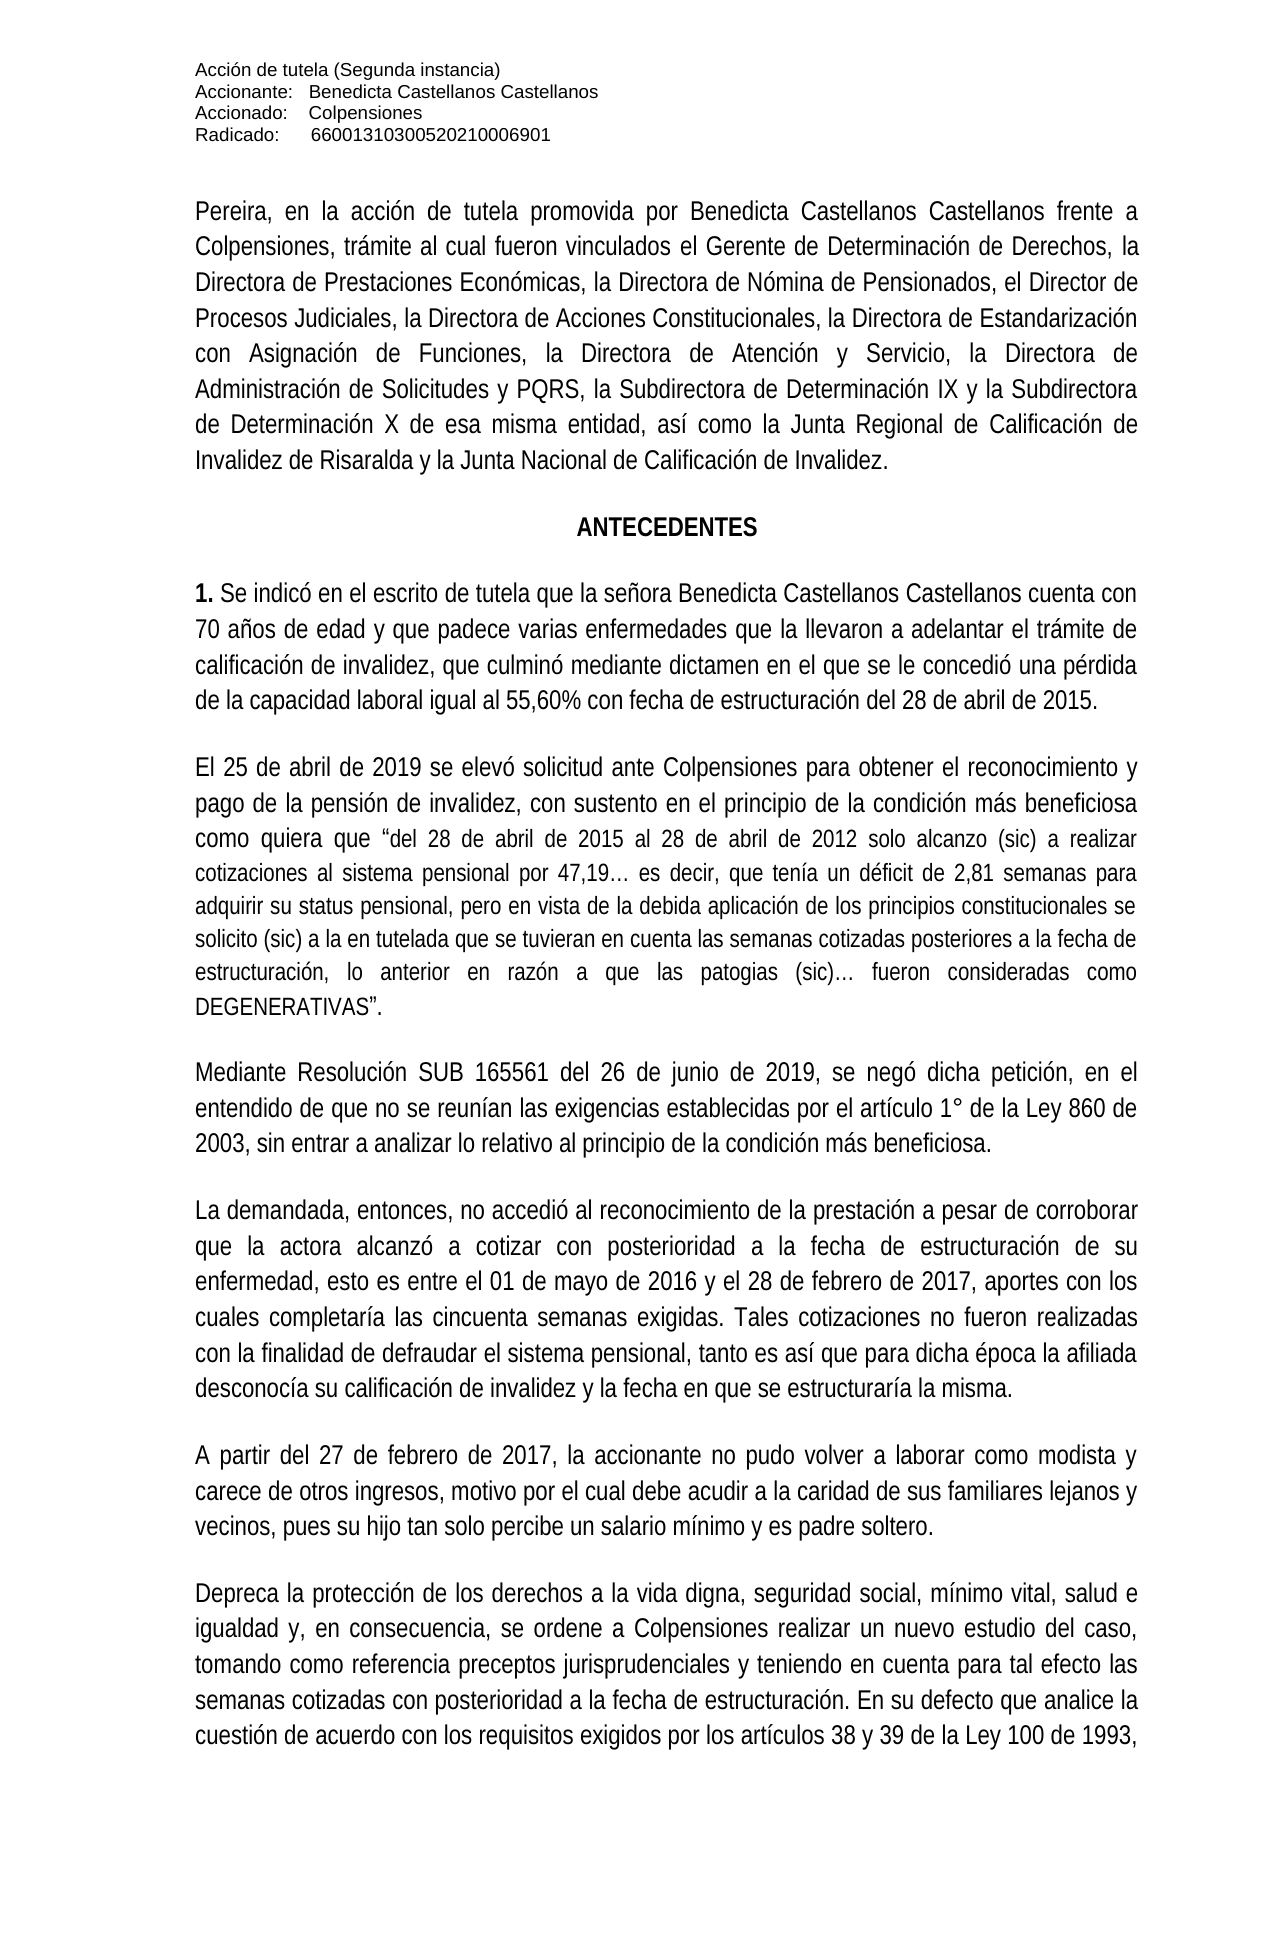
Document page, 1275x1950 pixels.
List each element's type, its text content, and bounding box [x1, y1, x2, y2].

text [195, 195, 1139, 475]
text La demandada, entonces, no accedió al reconocimiento de la prestación a pesar de corroborar que la actora alcanzó a cotizar con posterioridad a la fecha de estructuración de su enfermedad, esto es entre el 01 de mayo de 2016 y el 28 de febrero de 2017, aportes con los cuales completaría las cincuenta semanas exigidas. Tales cotizaciones no fueron realizadas con la finalidad de defraudar el sistema pensional, tanto es así que para dicha época la afiliada desconocía su calificación de invalidez y la fecha en que se estructuraría la misma. [195, 1194, 1139, 1403]
text El 25 de abril de 2019 se elevó solicitud ante Colpensiones para obtener el reconocimiento y pago de la pensión de invalidez, con sustento en el principio de la condición más beneficiosa como quiera que “del 28 de abril de 2015 al 28 de abril de 2012 solo alcanzo (sic) a realizar cotizaciones al sistema pensional por 47,19… es decir, que tenía un déficit de 2,81 semanas para adquirir su status pensional, pero en vista de la debida aplicación de los principios constitucionales se solicito (sic) a la en tutelada que se tuvieran en cuenta las semanas cotizadas posteriores a la fecha de estructuración, lo anterior en razón a que las patogias (sic)… fueron consideradas como DEGENERATIVAS”. [195, 751, 1139, 1021]
text Mediante Resolución SUB 165561 del 26 de junio de 2019, se negó dicha petición, en el entendido de que no se reunían las exigencias establecidas por el artículo 1° de la Ley 860 de 2003, sin entrar a analizar lo relativo al principio de la condición más beneficiosa. [195, 1056, 1139, 1159]
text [195, 1577, 1139, 1751]
text 1. Se indicó en el escrito de tutela que la señora Benedicta Castellanos Castellanos cuenta con 70 años de edad y que padece varias enfermedades que la llevaron a adelantar el trámite de calificación de invalidez, que culminó mediante dictamen en el que se le concedió una pérdida de la capacidad laboral igual al 55,60% con fecha de estructuración del 28 de abril de 2015. [195, 578, 1139, 716]
text ANTECEDENTES [195, 511, 1139, 542]
text A partir del 27 de febrero de 2017, la accionante no pudo volver a laborar como modista y carece de otros ingresos, motivo por el cual debe acudir a la caridad de sus familiares lejanos y vecinos, pues su hijo tan solo percibe un salario mínimo y es padre soltero. [195, 1439, 1139, 1541]
